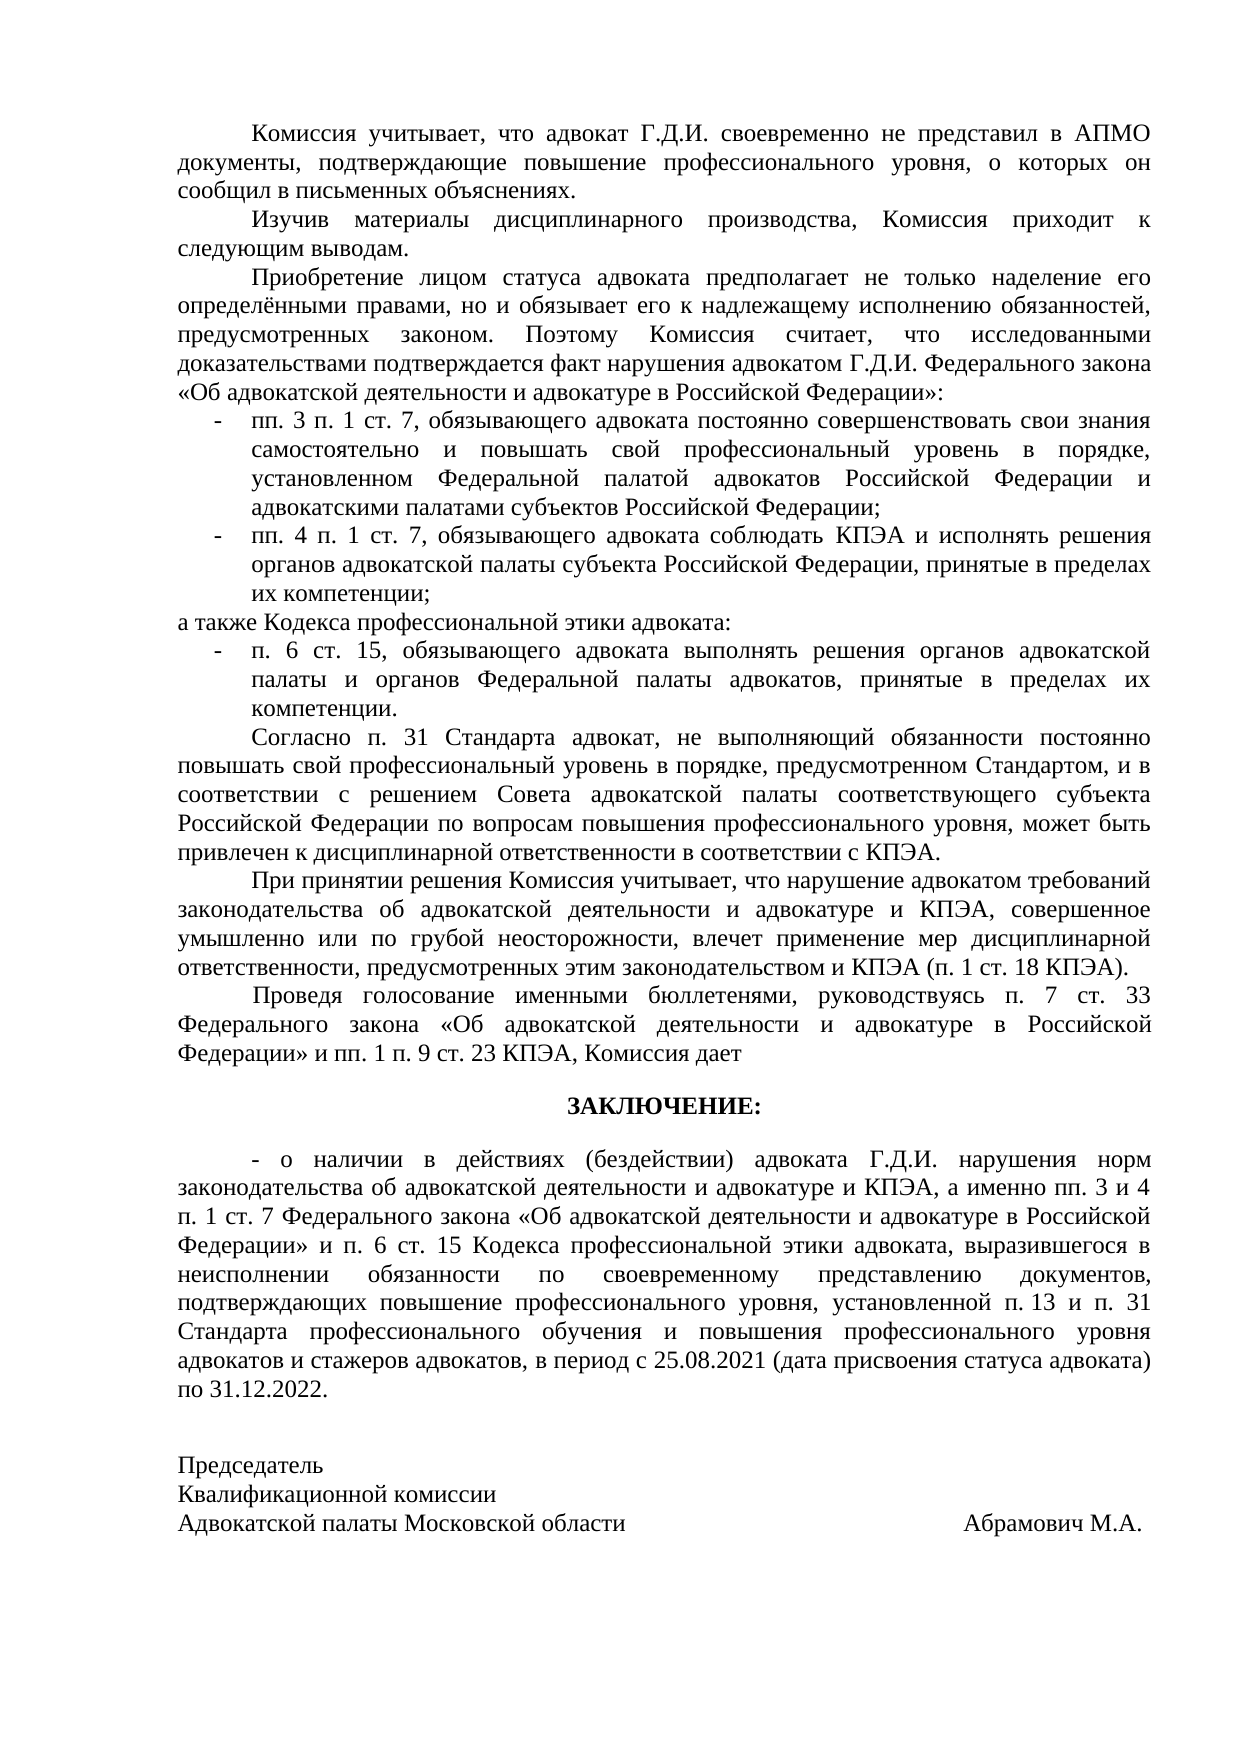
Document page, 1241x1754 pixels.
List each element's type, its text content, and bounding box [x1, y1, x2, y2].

text Изучив материалы дисциплинарного производства, Комиссия приходит к следующим выводам. [177, 204, 1152, 262]
text а также Кодекса профессиональной этики адвоката: [177, 607, 1152, 636]
list п. 6 ст. 15, обязывающего адвоката выполнять решения органов адвокатской палаты и органов Федеральной палаты адвокатов, принятые в пределах их компетенции. [213, 636, 1152, 722]
text При принятии решения Комиссия учитывает, что нарушение адвокатом требований законодательства об адвокатской деятельности и адвокатуре и КПЭА, совершенное умышленно или по грубой неосторожности, влечет применение мер дисциплинарной ответственности, предусмотренных этим законодательством и КПЭА (п. 1 ст. 18 КПЭА). [177, 866, 1152, 981]
text Приобретение лицом статуса адвоката предполагает не только наделение его определёнными правами, но и обязывает его к надлежащему исполнению обязанностей, предусмотренных законом. Поэтому Комиссия считает, что исследованными доказательствами подтверждается факт нарушения адвокатом Г.Д.И. Федерального закона «Об адвокатской деятельности и адвокатуре в Российской Федерации»: [177, 262, 1152, 406]
text ЗАКЛЮЧЕНИЕ: [177, 1091, 1152, 1120]
text Согласно п. 31 Стандарта адвокат, не выполняющий обязанности постоянно повышать свой профессиональный уровень в порядке, предусмотренном Стандартом, и в соответствии с решением Совета адвокатской палаты соответствующего субъекта Российской Федерации по вопросам повышения профессионального уровня, может быть привлечен к дисциплинарной ответственности в соответствии с КПЭА. [177, 722, 1152, 866]
list пп. 4 п. 1 ст. 7, обязывающего адвоката соблюдать КПЭА и исполнять решения органов адвокатской палаты субъекта Российской Федерации, принятые в пределах их компетенции; [213, 521, 1152, 607]
text - о наличии в действиях (бездействии) адвоката Г.Д.И. нарушения норм законодательства об адвокатской деятельности и адвокатуре и КПЭА, а именно пп. 3 и 4 п. 1 ст. 7 Федерального закона «Об адвокатской деятельности и адвокатуре в Российской Федерации» и п. 6 ст. 15 Кодекса профессиональной этики адвоката, выразившегося в неисполнении обязанности по своевременному представлению документов, подтверждающих повышение профессионального уровня, установленной п. 13 и п. 31 Стандарта профессионального обучения и повышения профессионального уровня адвокатов и стажеров адвокатов, в период с 25.08.2021 (дата присвоения статуса адвоката) по 31.12.2022. [177, 1144, 1152, 1402]
text Проведя голосование именными бюллетенями, руководствуясь п. 7 ст. 33 Федерального закона «Об адвокатской деятельности и адвокатуре в Российской Федерации» и пп. 1 п. 9 ст. 23 КПЭА, Комиссия дает [177, 981, 1152, 1067]
list пп. 3 п. 1 ст. 7, обязывающего адвоката постоянно совершенствовать свои знания самостоятельно и повышать свой профессиональный уровень в порядке, установленном Федеральной палатой адвокатов Российской Федерации и адвокатскими палатами субъектов Российской Федерации; [213, 406, 1152, 521]
text Квалификационной комиссии [177, 1479, 1152, 1508]
text Председатель [177, 1451, 1152, 1479]
text Комиссия учитывает, что адвокат Г.Д.И. своевременно не представил в АПМО документы, подтверждающие повышение профессионального уровня, о которых он сообщил в письменных объяснениях. [177, 118, 1152, 204]
text Адвокатской палаты Московской области Абрамович М.А. [177, 1508, 1151, 1537]
